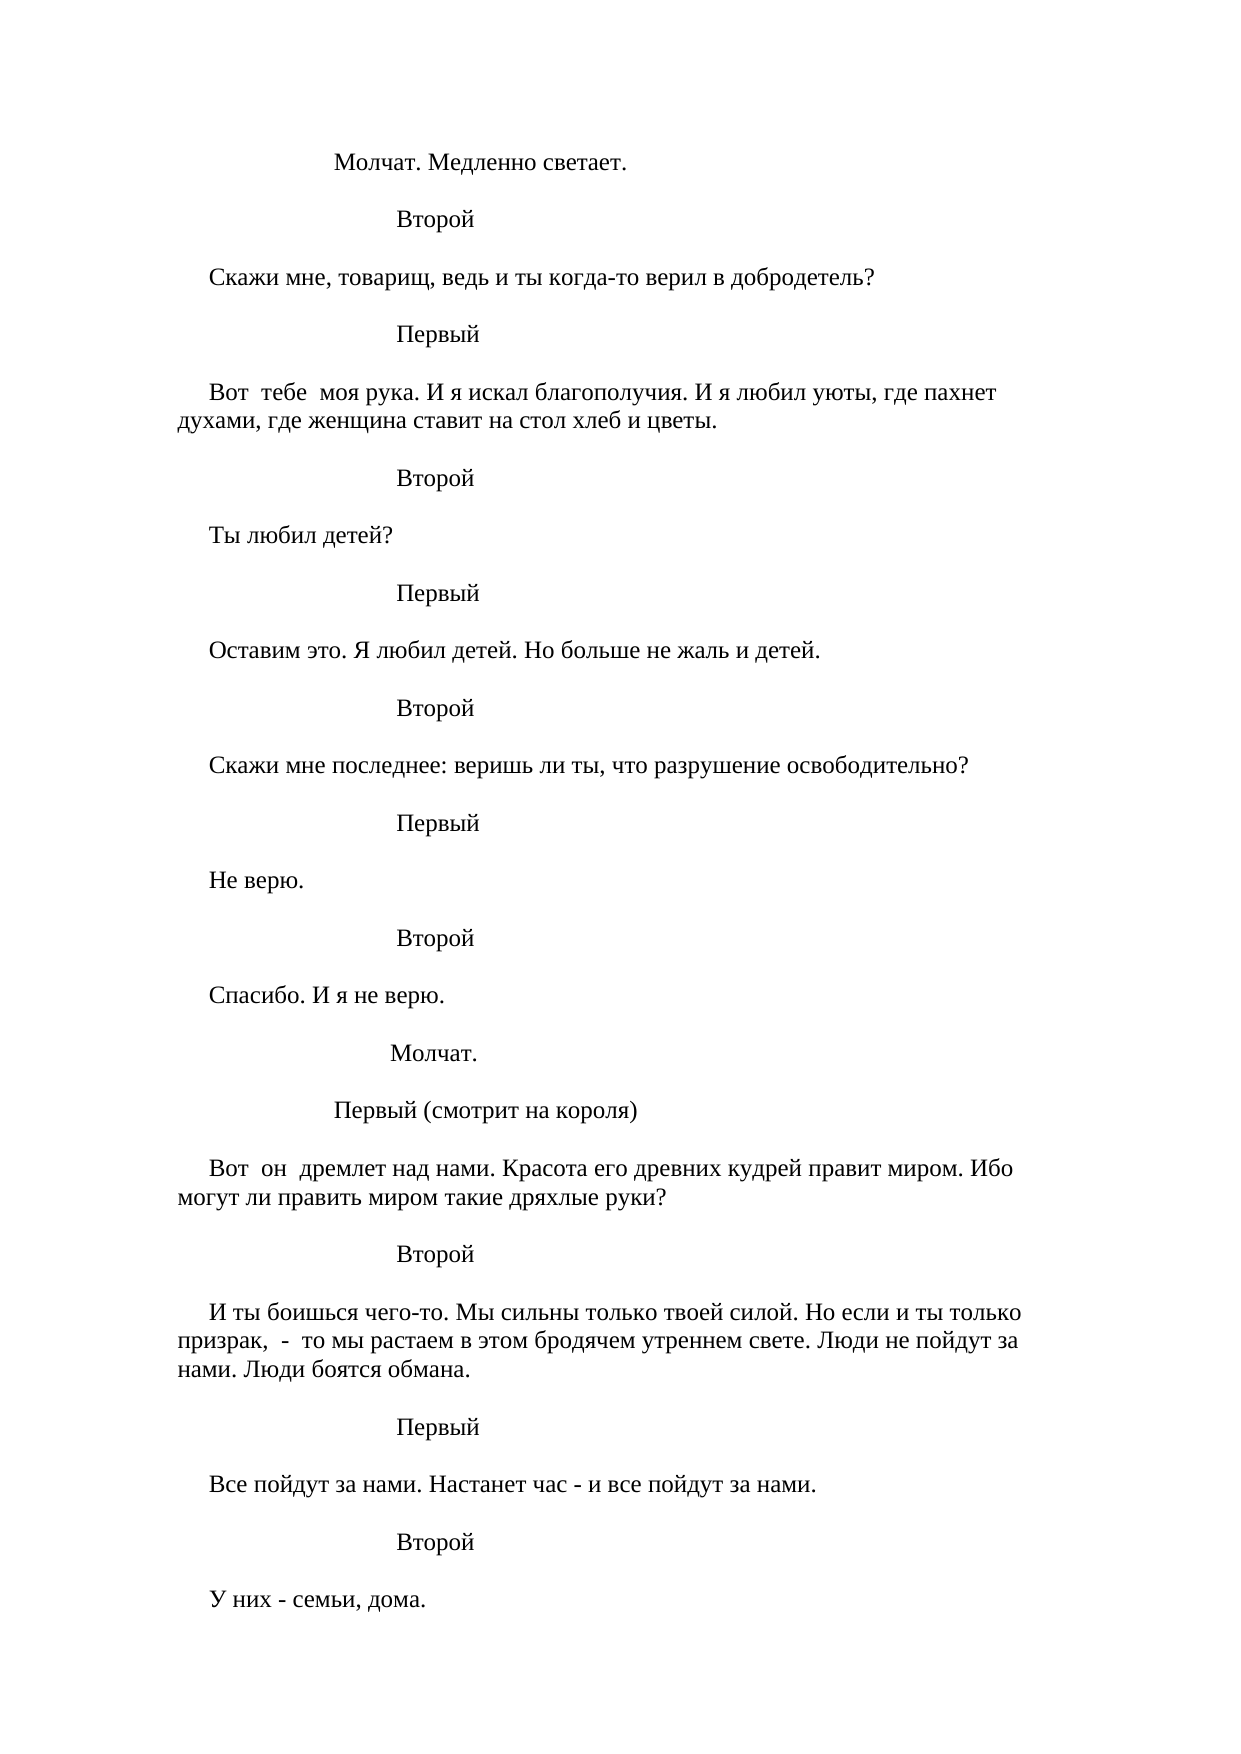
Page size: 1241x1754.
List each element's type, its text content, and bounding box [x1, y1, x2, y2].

text Спасибо. И я не верю. [177, 981, 1152, 1009]
text Вот тебе моя рука. И я искал благополучия. И я любил уюты, где пахнет [177, 377, 1152, 406]
text Скажи мне, товарищ, ведь и ты когда-то верил в добродетель? [177, 262, 1152, 291]
text Первый [177, 1412, 1152, 1441]
text Молчат. [177, 1038, 1152, 1067]
text нами. Люди боятся обмана. [177, 1354, 1152, 1383]
text Скажи мне последнее: веришь ли ты, что разрушение освободительно? [177, 751, 1152, 779]
text Молчат. Медленно светает. [177, 147, 1152, 176]
text И ты боишься чего-то. Мы сильны только твоей силой. Но если и ты только [177, 1297, 1152, 1326]
text Второй [177, 204, 1152, 233]
text могут ли править миром такие дряхлые руки? [177, 1182, 1152, 1211]
text Первый [177, 808, 1152, 837]
text Оставим это. Я любил детей. Но больше не жаль и детей. [177, 636, 1152, 664]
text Второй [177, 923, 1152, 952]
text Не верю. [177, 866, 1152, 894]
text Второй [177, 693, 1152, 722]
text призрак, - то мы растаем в этом бродячем утреннем свете. Люди не пойдут за [177, 1326, 1152, 1354]
text Второй [177, 1527, 1152, 1556]
text Первый (смотрит на короля) [177, 1096, 1152, 1124]
text Ты любил детей? [177, 521, 1152, 549]
text Вот он дремлет над нами. Красота его древних кудрей правит миром. Ибо [177, 1153, 1152, 1182]
text Все пойдут за нами. Настанет час - и все пойдут за нами. [177, 1469, 1152, 1498]
text Второй [177, 1239, 1152, 1268]
text Первый [177, 578, 1152, 607]
text Первый [177, 319, 1152, 348]
text духами, где женщина ставит на стол хлеб и цветы. [177, 406, 1152, 434]
text У них - семьи, дома. [177, 1584, 1152, 1613]
text Второй [177, 463, 1152, 492]
